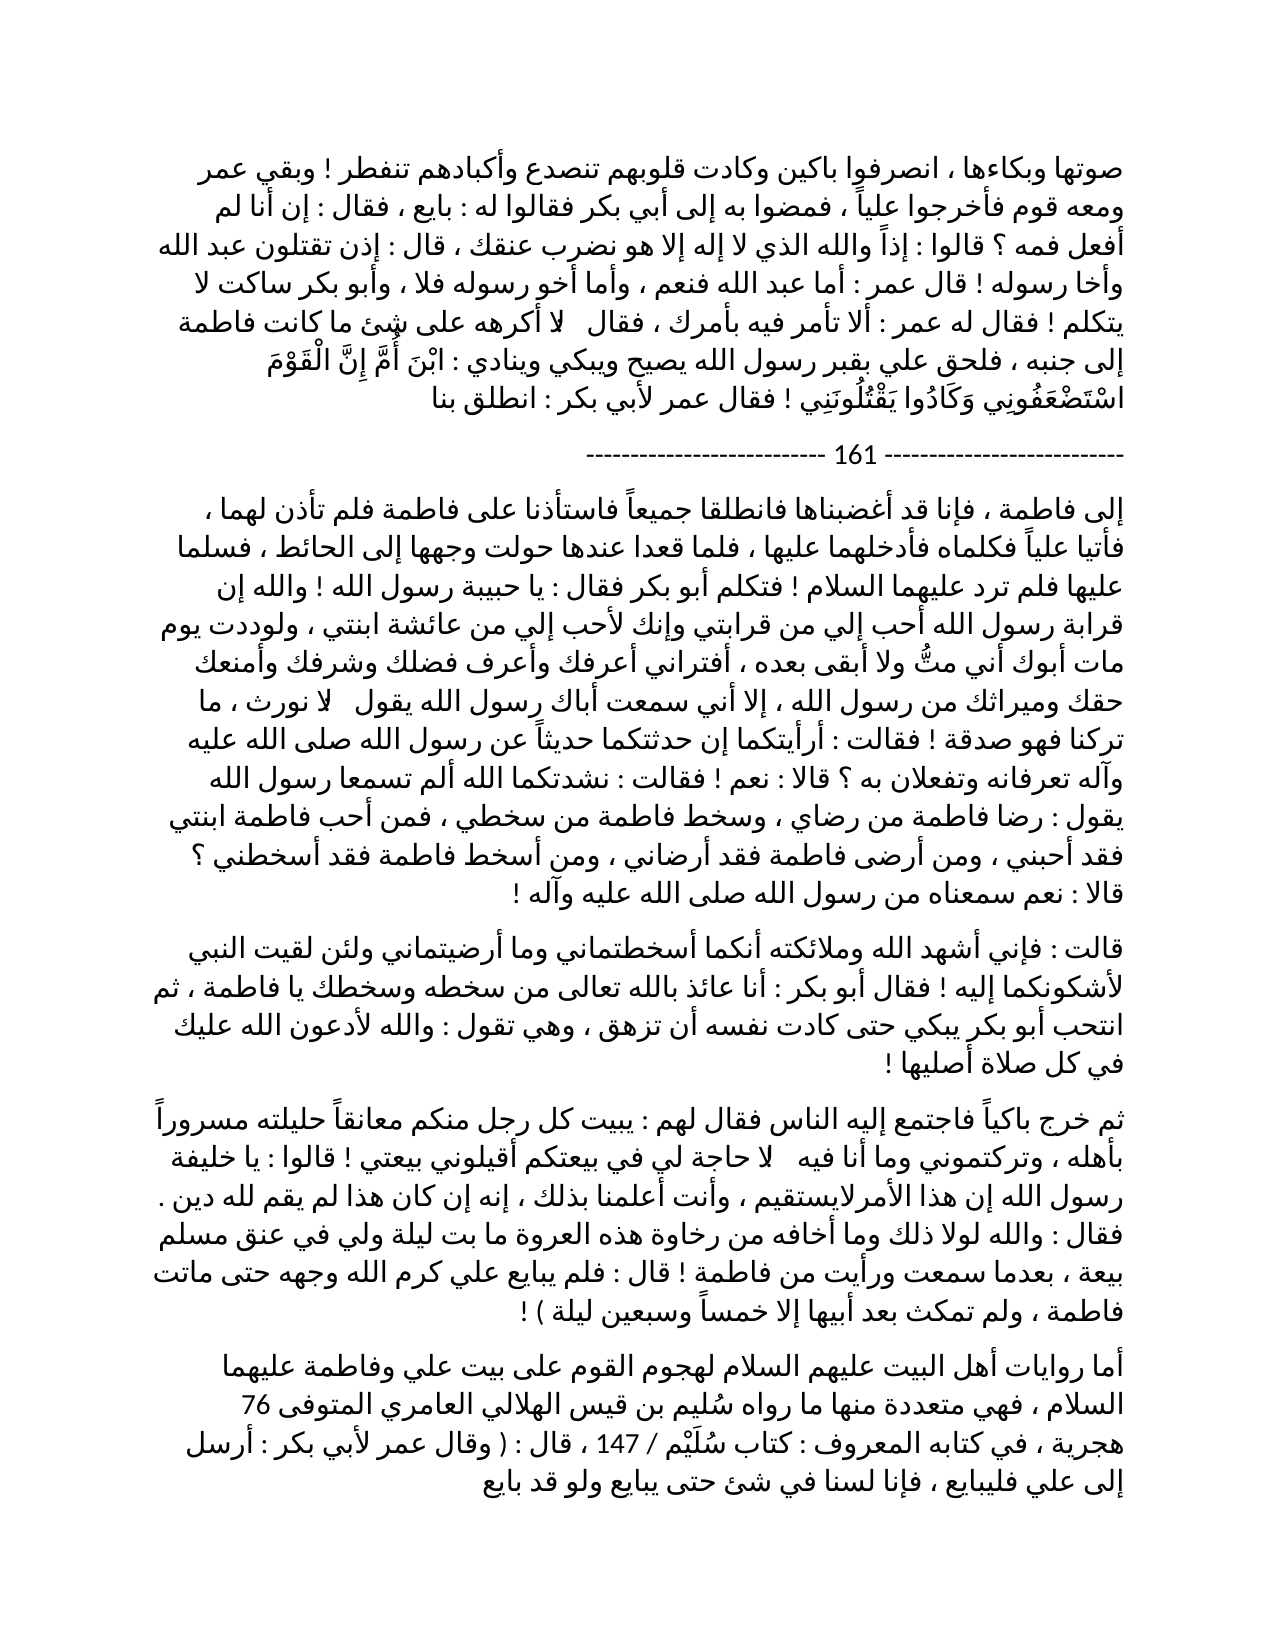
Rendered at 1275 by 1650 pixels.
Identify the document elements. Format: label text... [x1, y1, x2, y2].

text قالت : فإني أشهد الله وملائكته أنكما أسخطتماني وما أرضيتماني ولئن لقيت النبي لأشكونكما إليه ! فقال أبو بكر : أنا عائذ بالله تعالى من سخطه وسخطك يا فاطمة ، ثم انتحب أبو بكر يبكي حتى كادت نفسه أن تزهق ، وهي تقول : والله لأدعون الله عليك في كل صلاة أصليها ! [150, 930, 1125, 1081]
text إلى فاطمة ، فإنا قد أغضبناها فانطلقا جميعاً فاستأذنا على فاطمة فلم تأذن لهما ، فأتيا علياً فكلماه فأدخلهما عليها ، فلما قعدا عندها حولت وجهها إلى الحائط ، فسلما عليها فلم ترد عليهما السلام ! فتكلم أبو بكر فقال : يا حبيبة رسول الله ! والله إن قرابة رسول الله أحب إلي من قرابتي وإنك لأحب إلي من عائشة ابنتي ، ولوددت يوم مات أبوك أني متُّ ولا أبقى بعده ، أفتراني أعرفك وأعرف فضلك وشرفك وأمنعك حقك وميراثك من رسول الله ، إلا أني سمعت أباك رسول الله يقول : لا نورث ، ما تركنا فهو صدقة ! فقالت : أرأيتكما إن حدثتكما حديثاً عن رسول الله صلى الله عليه وآله تعرفانه وتفعلان به ؟ قالا : نعم ! فقالت : نشدتكما الله ألم تسمعا رسول الله يقول : رضا فاطمة من رضاي ، وسخط فاطمة من سخطي ، فمن أحب فاطمة ابنتي فقد أحبني ، ومن أرضى فاطمة فقد أرضاني ، ومن أسخط فاطمة فقد أسخطني ؟ قالا : نعم سمعناه من رسول الله صلى الله عليه وآله ! [150, 491, 1125, 911]
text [150, 150, 1125, 416]
text أما روايات أهل البيت عليهم السلام لهجوم القوم على بيت علي وفاطمة عليهما السلام ، فهي متعددة منها ما رواه سُليم بن قيس الهلالي العامري المتوفى 76 هجرية ، في كتابه المعروف : كتاب سُلَيْم / 147 ، قال : ( وقال عمر لأبي بكر : أرسل إلى علي فليبايع ، فإنا لسنا في شئ حتى يبايع ولو قد بايع [150, 1348, 1125, 1499]
text ثم خرج باكياً فاجتمع إليه الناس فقال لهم : يبيت كل رجل منكم معانقاً حليلته مسروراً بأهله ، وتركتموني وما أنا فيه ! لا حاجة لي في بيعتكم أقيلوني بيعتي ! قالوا : يا خليفة رسول الله إن هذا الأمرلايستقيم ، وأنت أعلمنا بذلك ، إنه إن كان هذا لم يقم لله دين . فقال : والله لولا ذلك وما أخافه من رخاوة هذه العروة ما بت ليلة ولي في عنق مسلم بيعة ، بعدما سمعت ورأيت من فاطمة ! قال : فلم يبايع علي كرم الله وجهه حتى ماتت فاطمة ، ولم تمكث بعد أبيها إلا خمساً وسبعين ليلة ) ! [150, 1101, 1125, 1328]
text --------------------------- 161 --------------------------- [150, 436, 1125, 471]
